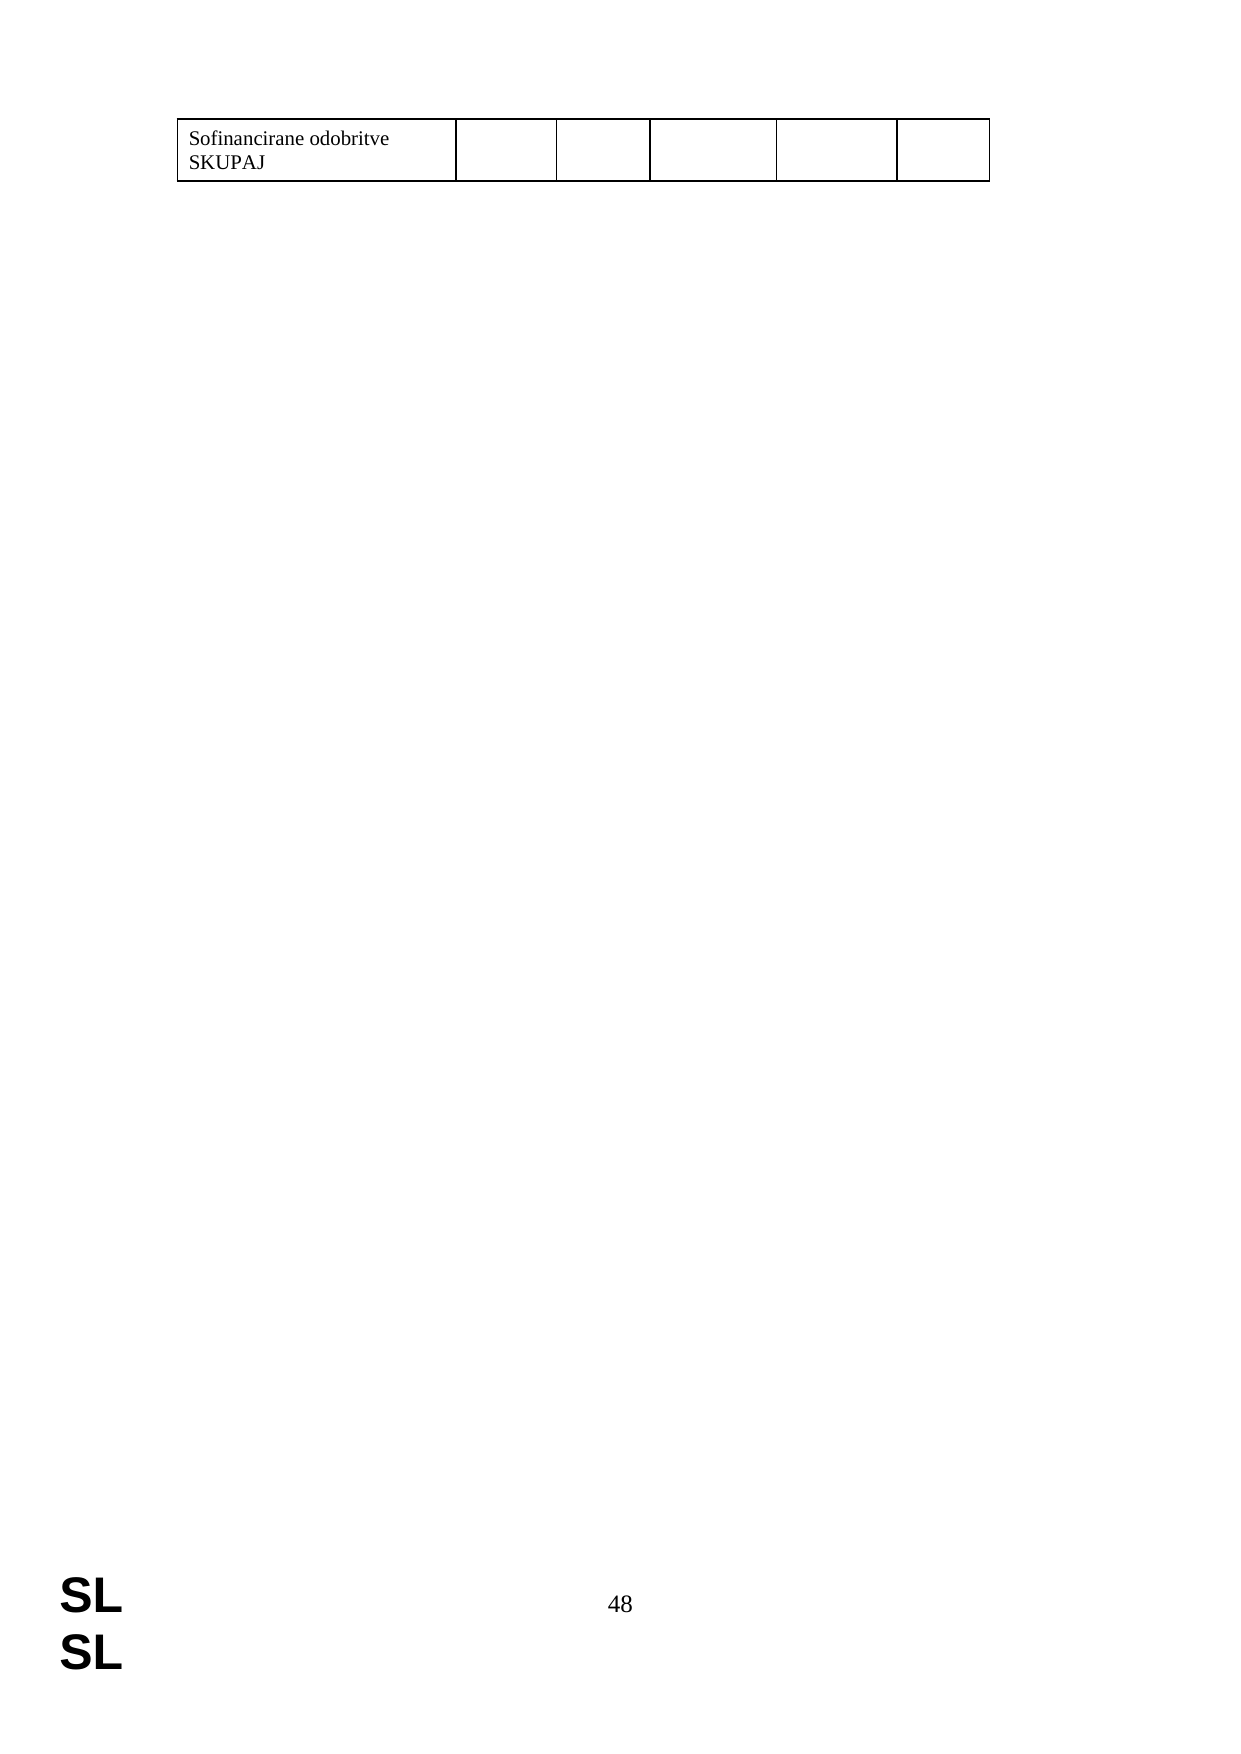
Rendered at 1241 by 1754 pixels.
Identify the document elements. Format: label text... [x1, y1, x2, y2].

table_cell [777, 120, 896, 180]
table_cell [457, 120, 556, 180]
table_cell Sofinancirane odobritve SKUPAJ [178, 120, 455, 180]
table_cell [651, 120, 776, 180]
table_cell [898, 120, 989, 180]
table_cell [557, 120, 649, 180]
